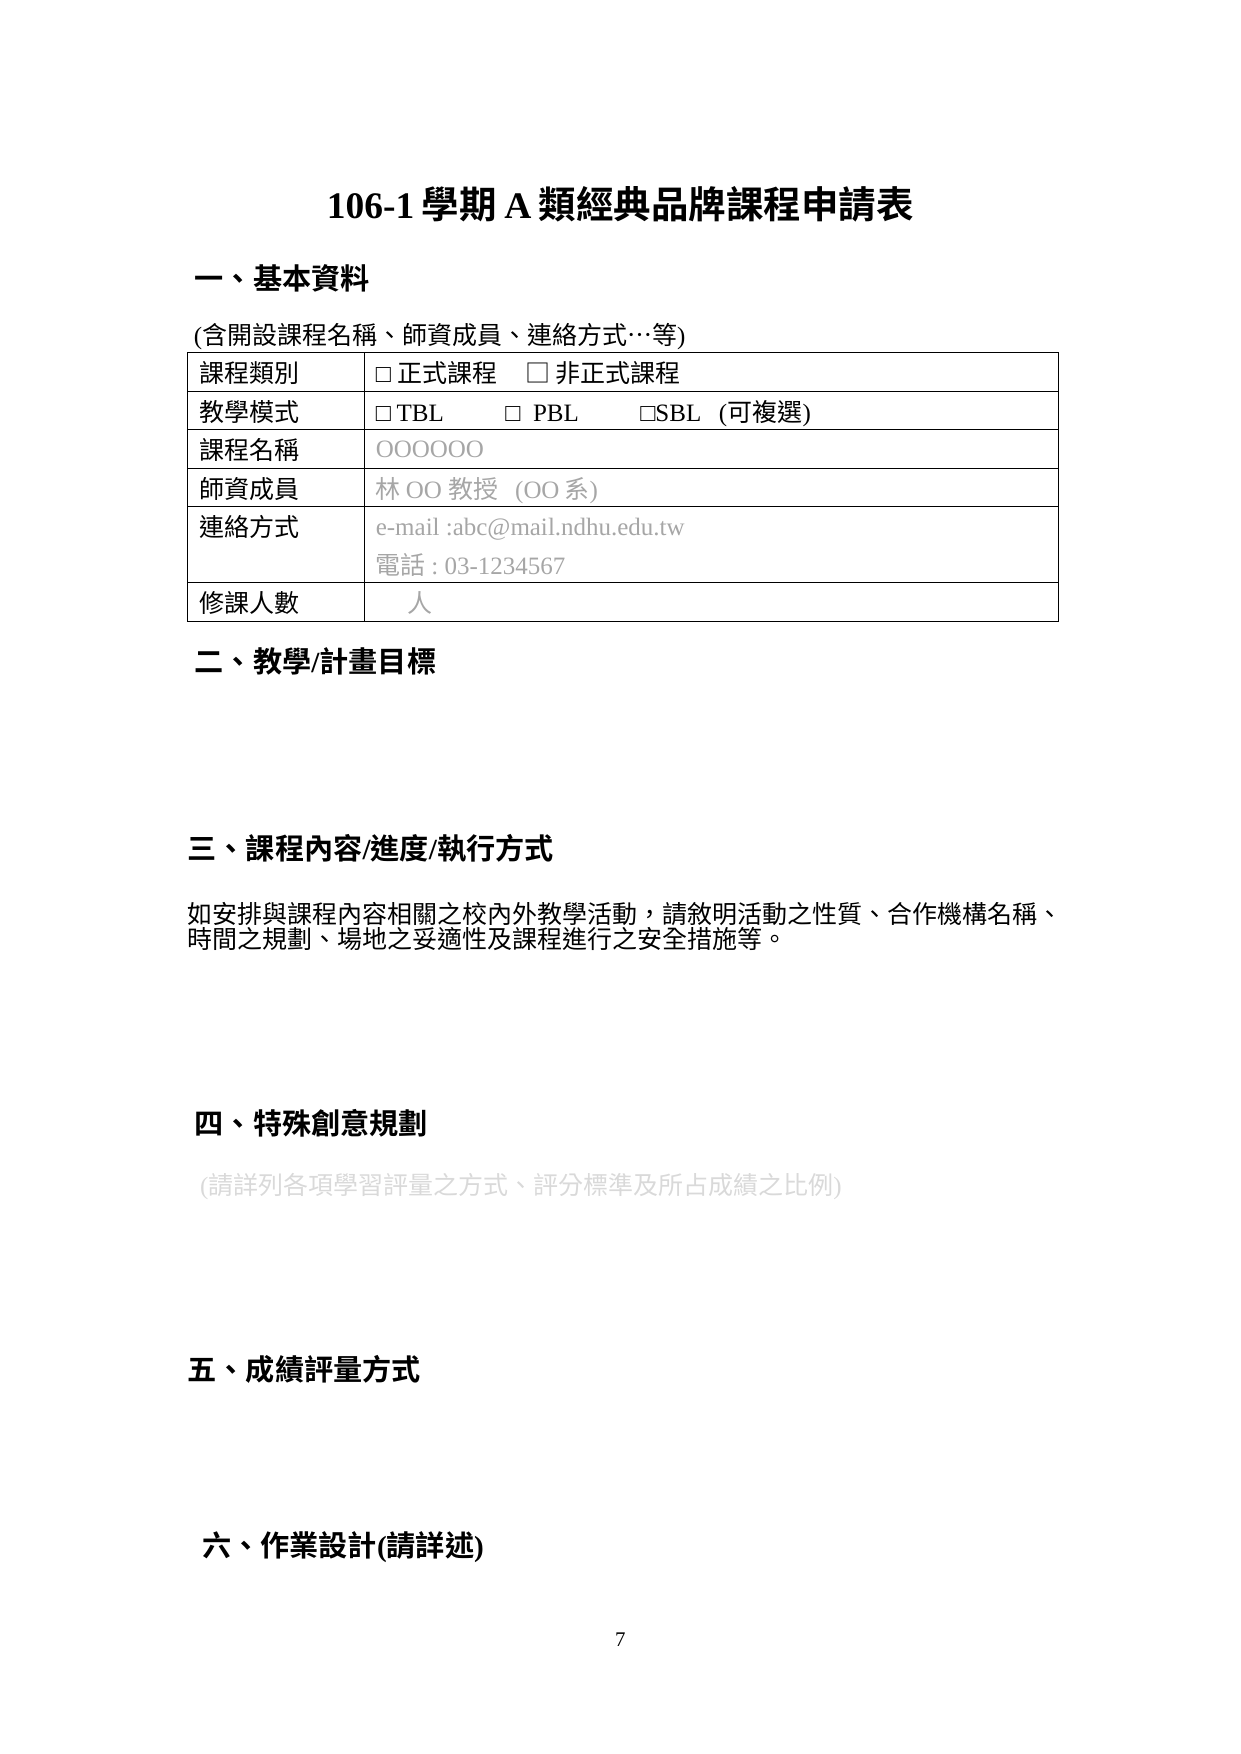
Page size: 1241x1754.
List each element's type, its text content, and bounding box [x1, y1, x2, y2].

table_cell 教學模式 [188, 392, 364, 429]
table_header 課程類別 [188, 353, 364, 391]
table_cell 師資成員 [188, 469, 364, 506]
table_cell 連絡方式 [188, 507, 364, 582]
text 如安排與課程內容相關之校內外教學活動，請敘明活動之性質、合作機構名稱、時間之規劃、場地之妥適性及課程進行之安全措施等。 [187, 903, 1053, 953]
text 三、課程內容/進度/執行方式 [187, 809, 1053, 884]
table_header □ 正式課程 □ 非正式課程 [365, 353, 1058, 391]
text 二、教學/計畫目標 [187, 622, 1053, 697]
table_cell e-mail :abc@mail.ndhu.edu.tw 電話 : 03-1234567 [365, 507, 1058, 582]
text (含開設課程名稱、師資成員、連絡方式…等) [187, 314, 1053, 352]
table_cell □ TBL □ PBL □SBL (可複選) [365, 392, 1058, 429]
text 六、作業設計(請詳述) [187, 1536, 384, 1561]
text 五、成績評量方式 [187, 1330, 1053, 1405]
text 一、基本資料 [187, 239, 1053, 314]
text 106-1學期A類經典品牌課程申請表 [187, 164, 1053, 239]
text 四、特殊創意規劃 [187, 1084, 1053, 1159]
text 六、作業設計(請詳述) [476, 1536, 1041, 1561]
text 六、作業設計(請詳述) [382, 1536, 479, 1561]
table_cell 課程名稱 [188, 430, 364, 468]
table_cell 林OO 教授 (OO系) [365, 469, 1058, 506]
text (請詳列各項學習評量之方式、評分標準及所占成績之比例) [187, 1178, 1041, 1199]
table_cell 修課人數 [188, 583, 364, 621]
table_cell OOOOOO [365, 430, 1058, 468]
table_cell 人 [365, 583, 1058, 621]
